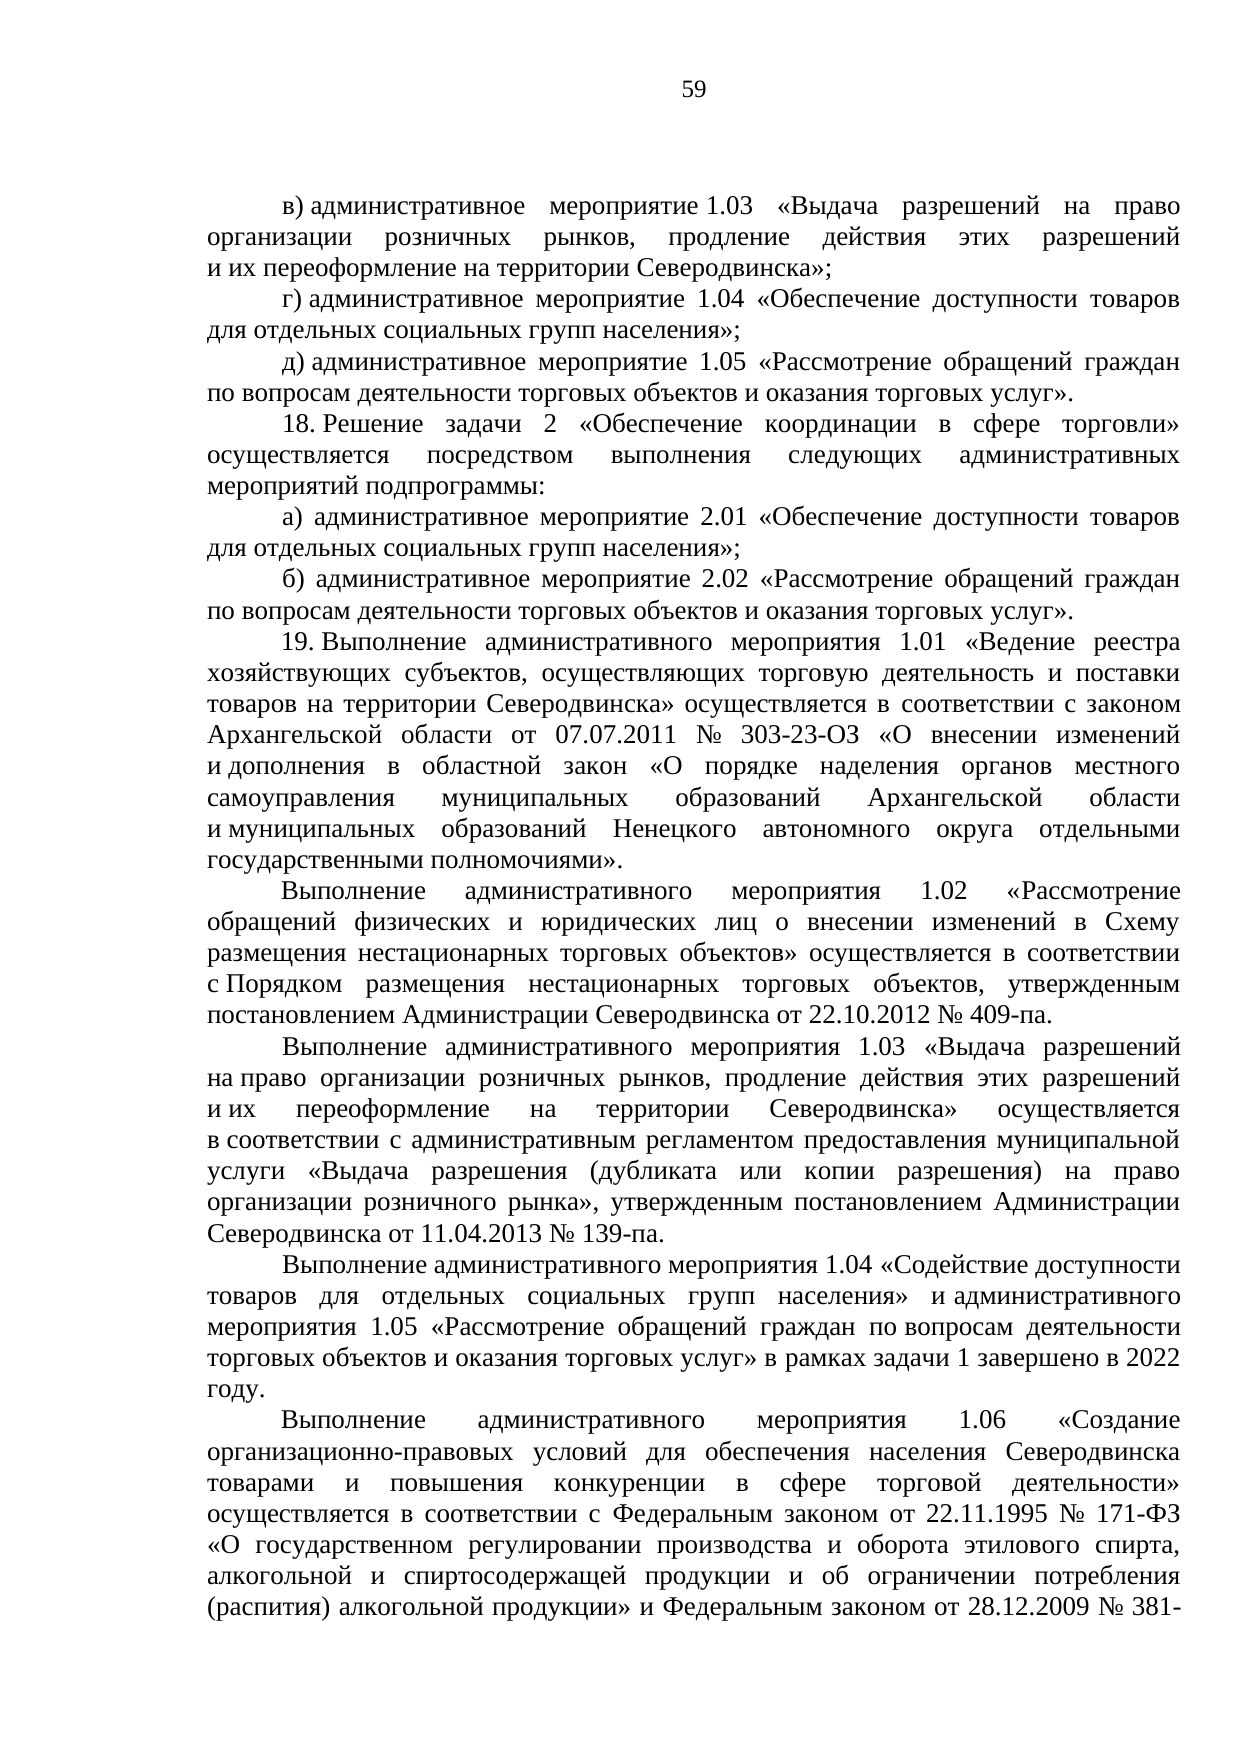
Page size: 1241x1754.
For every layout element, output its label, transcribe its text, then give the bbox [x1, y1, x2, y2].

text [207, 1403, 1181, 1622]
text д) административное мероприятие 1.05 «Рассмотрение обращений граждан по вопросам деятельности торговых объектов и оказания торговых услуг». [207, 344, 1181, 407]
text Выполнение административного мероприятия 1.02 «Рассмотрение обращений физических и юридических лиц о внесении изменений в Схему размещения нестационарных торговых объектов» осуществляется в соответствии с Порядком размещения нестационарных торговых объектов, утвержденным постановлением Администрации Северодвинска от 22.10.2012 № 409-па. [207, 874, 1181, 1030]
text Выполнение административного мероприятия 1.04 «Содействие доступности товаров для отдельных социальных групп населения» и административного мероприятия 1.05 «Рассмотрение обращений граждан по вопросам деятельности торговых объектов и оказания торговых услуг» в рамках задачи 1 завершено в 2022 году. [207, 1248, 1181, 1403]
text б) административное мероприятие 2.02 «Рассмотрение обращений граждан по вопросам деятельности торговых объектов и оказания торговых услуг». [207, 563, 1181, 625]
text а) административное мероприятие 2.01 «Обеспечение доступности товаров для отдельных социальных групп населения»; [207, 500, 1181, 563]
text г) административное мероприятие 1.04 «Обеспечение доступности товаров для отдельных социальных групп населения»; [207, 282, 1181, 344]
text в) административное мероприятие 1.03 «Выдача разрешений на право организации розничных рынков, продление действия этих разрешений и их переоформление на территории Северодвинска»; [207, 189, 1181, 282]
text 19. Выполнение административного мероприятия 1.01 «Ведение реестра хозяйствующих субъектов, осуществляющих торговую деятельность и поставки товаров на территории Северодвинска» осуществляется в соответствии с законом Архангельской области от 07.07.2011 № 303-23-ОЗ «О внесении изменений и дополнения в областной закон «О порядке наделения органов местного самоуправления муниципальных образований Архангельской области и муниципальных образований Ненецкого автономного округа отдельными государственными полномочиями». [207, 625, 1181, 874]
text 18. Решение задачи 2 «Обеспечение координации в сфере торговли» осуществляется посредством выполнения следующих административных мероприятий подпрограммы: [207, 407, 1181, 500]
text Выполнение административного мероприятия 1.03 «Выдача разрешений на право организации розничных рынков, продление действия этих разрешений и их переоформление на территории Северодвинска» осуществляется в соответствии с административным регламентом предоставления муниципальной услуги «Выдача разрешения (дубликата или копии разрешения) на право организации розничного рынка», утвержденным постановлением Администрации Северодвинска от 11.04.2013 № 139-па. [207, 1030, 1181, 1248]
